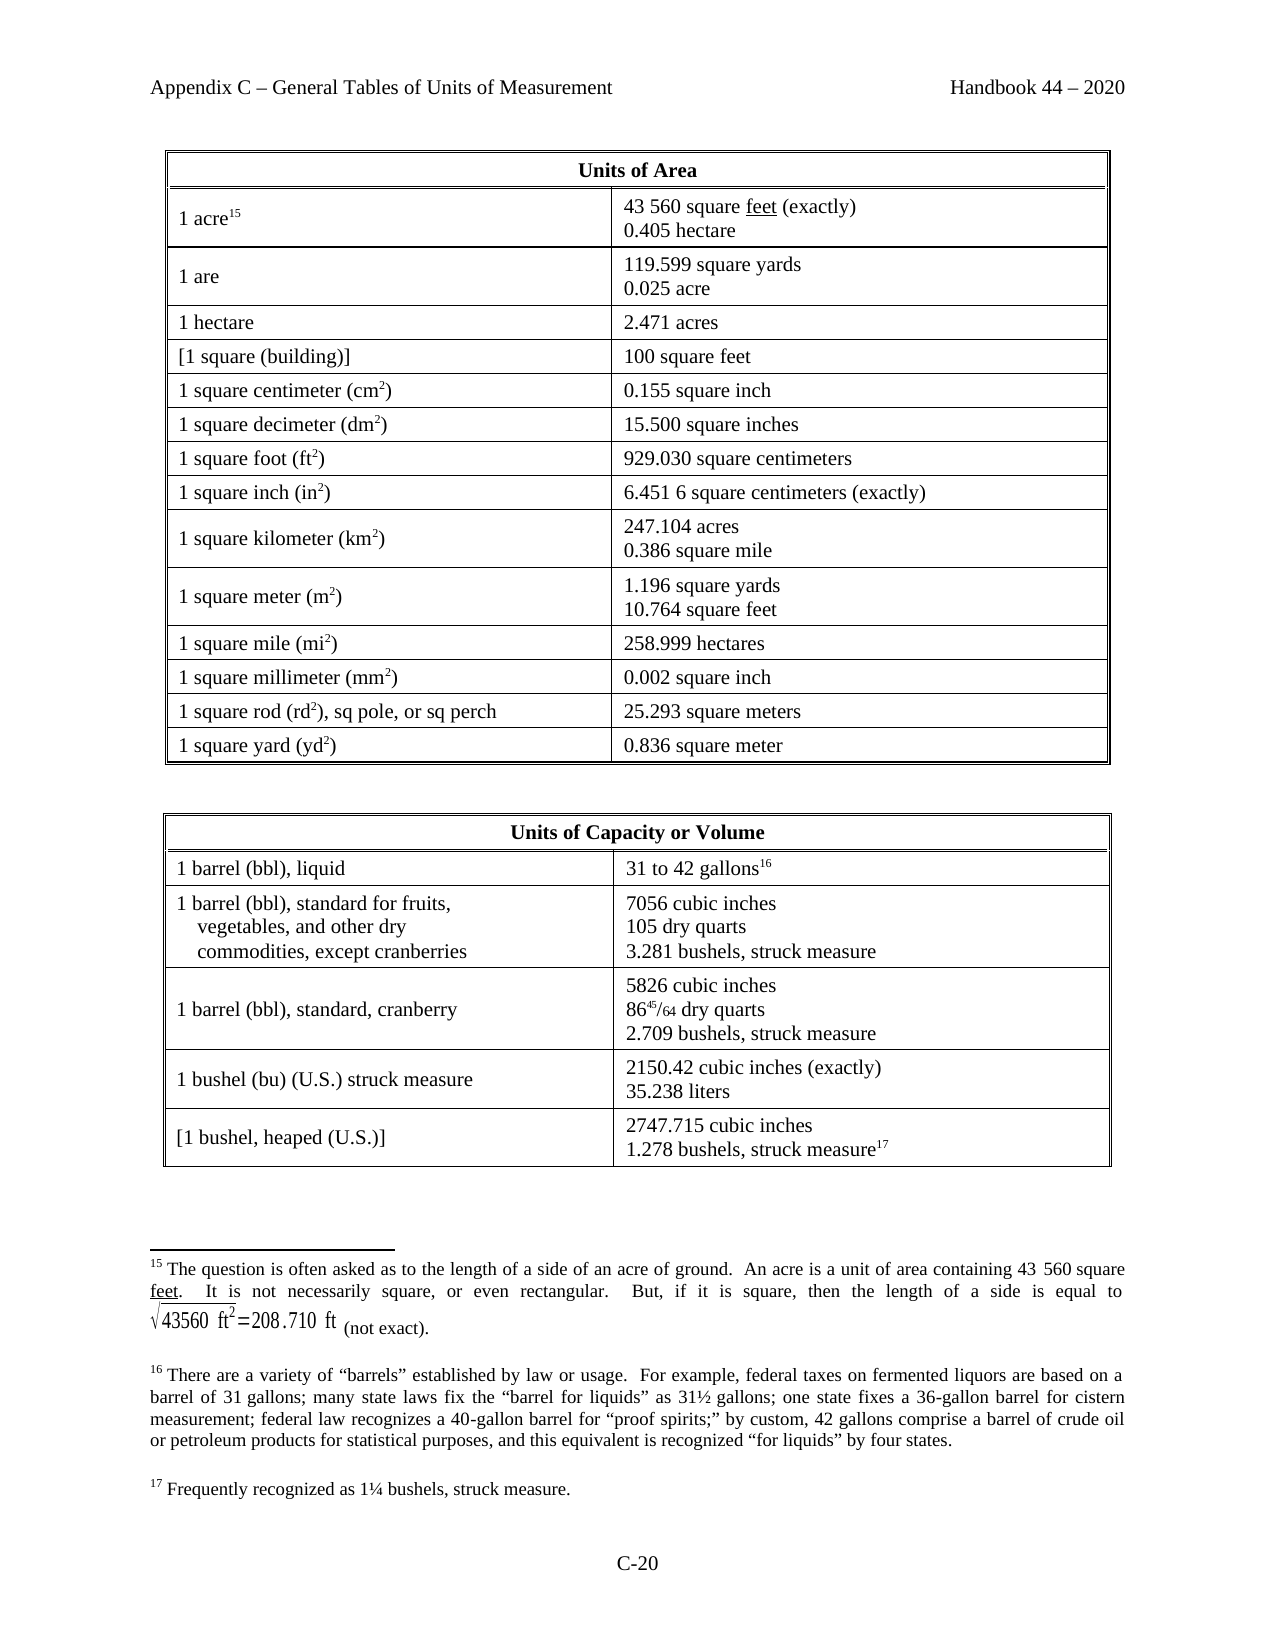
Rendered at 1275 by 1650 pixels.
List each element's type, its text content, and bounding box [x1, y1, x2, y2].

table_cell 7056 cubic inches 105 dry quarts 3.281 bushels, struck measure [614, 886, 1109, 967]
table_cell 1 barrel (bbl), standard for fruits, vegetables, and other dry commodities, except cranberries [166, 886, 613, 967]
table_cell 5826 cubic inches 8645/64 dry quarts 2.709 bushels, struck measure [614, 968, 1109, 1049]
table_cell [1 bushel, heaped (U.S.)] [166, 1109, 613, 1166]
table_cell 1 bushel (bu) (U.S.) struck measure [166, 1050, 613, 1107]
table_cell 1 square meter (m2) [168, 568, 611, 625]
table_cell 1 square centimeter (cm2) [168, 374, 611, 407]
table_cell 1 square kilometer (km2) [168, 510, 611, 567]
table_cell 1 barrel (bbl), standard, cranberry [166, 968, 613, 1049]
table_cell 1 are [168, 248, 611, 304]
table_cell 258.999 hectares [612, 626, 1107, 659]
table_cell 1 square rod (rd2), sq pole, or sq perch [168, 694, 611, 727]
table_cell 1 hectare [168, 306, 611, 338]
table_cell 1 square inch (in2) [168, 476, 611, 509]
table_cell 1 square mile (mi2) [168, 626, 611, 659]
table_cell 25.293 square meters [612, 694, 1107, 727]
table_cell 0.002 square inch [612, 660, 1107, 693]
table_cell 1 square foot (ft2) [168, 442, 611, 475]
table_cell 1 square decimeter (dm2) [168, 408, 611, 441]
table_cell 1 square millimeter (mm2) [168, 660, 611, 693]
table_cell 0.836 square meter [612, 728, 1107, 761]
table_cell 247.104 acres 0.386 square mile [612, 510, 1107, 567]
table_cell 6.451 6 square centimeters (exactly) [612, 476, 1107, 509]
table_cell 1 barrel (bbl), liquid [166, 849, 613, 885]
table_cell [1 square (building)] [168, 340, 611, 373]
table_cell 1 square yard (yd2) [168, 728, 611, 761]
table_cell 2.471 acres [612, 306, 1107, 338]
table_cell 929.030 square centimeters [612, 442, 1107, 475]
table_header Units of Capacity or Volume [166, 816, 1109, 849]
table_cell 31 to 42 gallons [614, 849, 1109, 885]
table_cell 15.500 square inches [612, 408, 1107, 441]
table_cell 43 560 square feet (exactly) 0.405 hectare [612, 186, 1109, 246]
table_cell 119.599 square yards 0.025 acre [612, 248, 1107, 304]
table_cell 2747.715 cubic inches 1.278 bushels, struck measure [614, 1109, 1109, 1166]
table_cell 100 square feet [612, 340, 1107, 373]
table_cell 2150.42 cubic inches (exactly) 35.238 liters [614, 1050, 1109, 1107]
table_header Units of Area [168, 153, 1107, 186]
table_cell 1 acre [166, 186, 611, 246]
table_cell 1.196 square yards 10.764 square feet [612, 568, 1107, 625]
table_cell 0.155 square inch [612, 374, 1107, 407]
